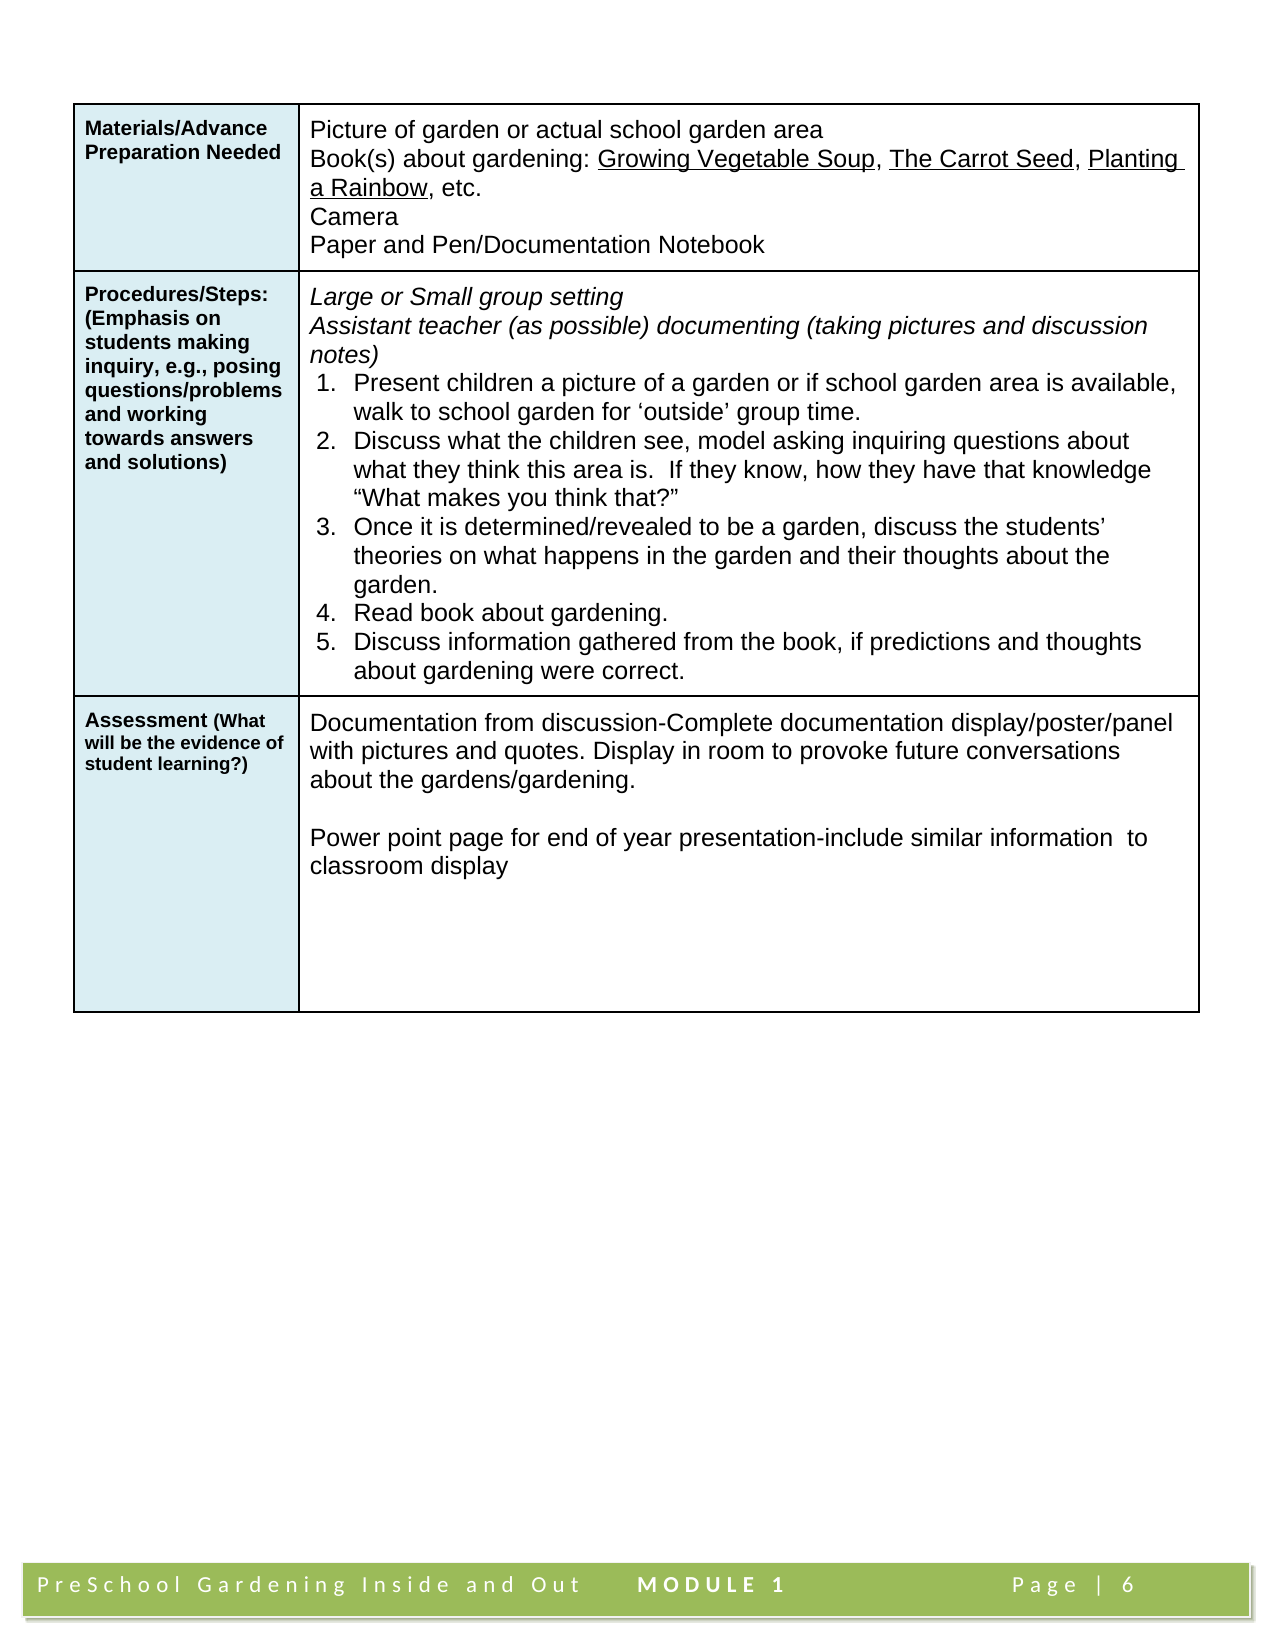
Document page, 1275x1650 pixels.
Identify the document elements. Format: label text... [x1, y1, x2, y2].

table_cell Documentation from discussion-Complete documentation display/poster/panel with pictures and quotes. Display in room to provoke future conversations about the gardens/gardening. Power point page for end of year presentation-include similar information to classroom display [300, 697, 1198, 1011]
table_cell Large or Small group setting Assistant teacher (as possible) documenting (taking pictures and discussion notes) Present children a picture of a garden or if school garden area is available, walk to school garden for ‘outside’ group time. Discuss what the children see, model asking inquiring questions about what they think this area is. If they know, how they have that knowledge “What makes you think that?” Once it is determined/revealed to be a garden, discuss the students’ theories on what happens in the garden and their thoughts about the garden. Read book about gardening. Discuss information gathered from the book, if predictions and thoughts about gardening were correct. [300, 272, 1198, 695]
table_cell Materials/Advance Preparation Needed [75, 105, 298, 270]
table_cell Procedures/Steps: (Emphasis on students making inquiry, e.g., posing questions/problems and working towards answers and solutions) [75, 272, 298, 695]
table_cell Assessment (What will be the evidence of student learning?) [75, 697, 298, 1011]
table_cell Picture of garden or actual school garden area Book(s) about gardening: Growing Vegetable Soup, The Carrot Seed, Planting a Rainbow, etc. Camera Paper and Pen/Documentation Notebook [300, 105, 1198, 270]
